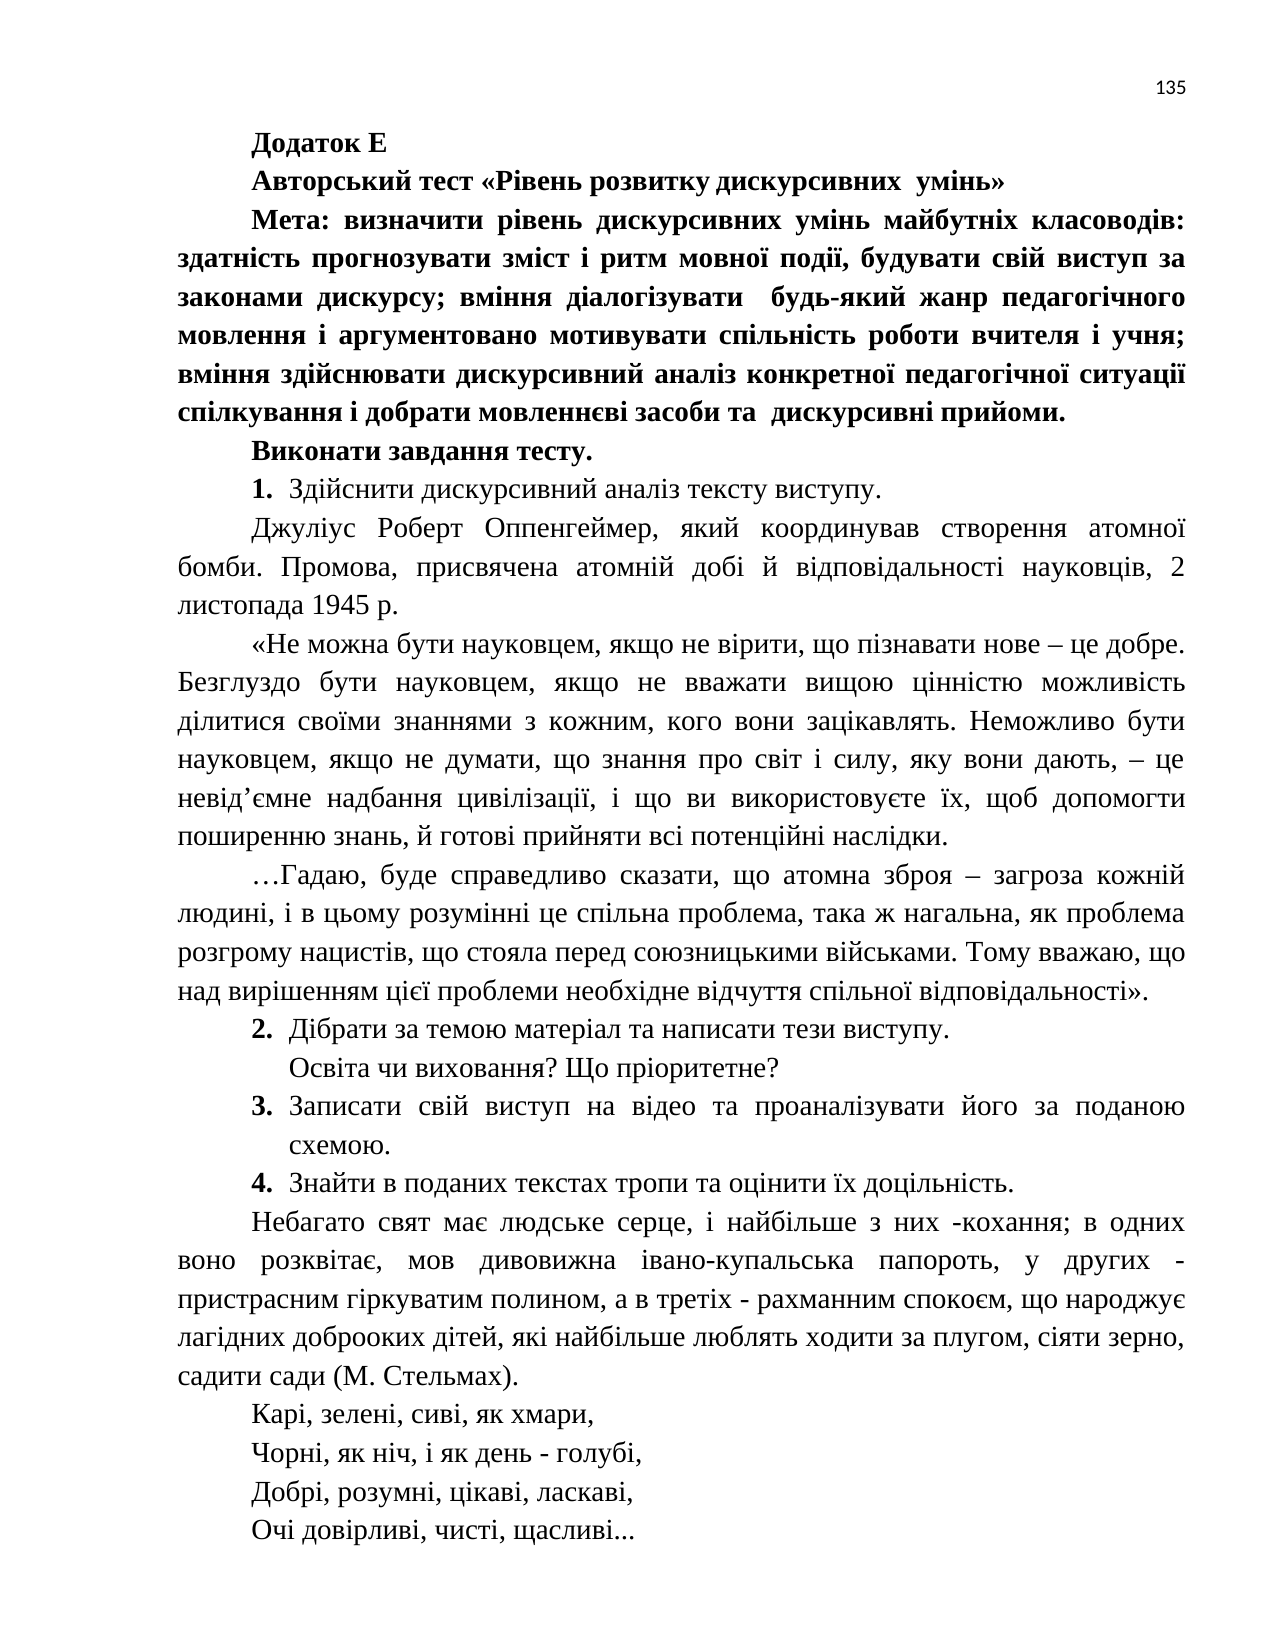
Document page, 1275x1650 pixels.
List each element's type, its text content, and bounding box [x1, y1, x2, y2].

list Мета: визначити рівень дискурсивних умінь майбутніх класоводів: здатність прогнозувати зміст і ритм мовної події, будувати свій виступ за законами дискурсу; вміння діалогізувати будь-який жанр педагогічного мовлення і аргументовано мотивувати спільність роботи вчителя і учня; вміння здійснювати дискурсивний аналіз конкретної педагогічної ситуації спілкування і добрати мовленнєві засоби та дискурсивні прийоми. [177, 202, 1186, 428]
list Виконати завдання тесту. [177, 433, 1186, 467]
list Дібрати за темою матеріал та написати тези виступу. [251, 1011, 1186, 1045]
list …Гадаю, буде справедливо сказати, що атомна зброя – загроза кожній людині, і в цьому розумінні це спільна проблема, така ж нагальна, як проблема розгрому нацистів, що стояла перед союзницькими військами. Тому вважаю, що над вирішенням цієї проблеми необхідне відчуття спільної відповідальності». [177, 857, 1186, 1006]
list Чорні, як ніч, і як день - голубі, [177, 1435, 1186, 1469]
list Знайти в поданих текстах тропи та оцінити їх доцільність. [251, 1165, 1186, 1199]
list Здійснити дискурсивний аналіз тексту виступу. [251, 472, 1186, 505]
list Додаток Е [177, 125, 1186, 158]
list Добрі, розумні, цікаві, ласкаві, [177, 1474, 1186, 1507]
list Записати свій виступ на відео та проаналізувати його за поданою схемою. [251, 1088, 1186, 1160]
list Авторський тест «Рівень розвитку дискурсивних умінь» [177, 163, 1186, 197]
list Очі довірливі, чисті, щасливі... [177, 1512, 1186, 1546]
list Освіта чи виховання? Що пріоритетне? [288, 1050, 1186, 1083]
list Джуліус Роберт Оппенгеймер, який координував створення атомної бомби. Промова, присвячена атомній добі й відповідальності науковців, 2 листопада 1945 р. [177, 510, 1186, 621]
list Небагато свят має людське серце, і найбільше з них -кохання; в одних воно розквітає, мов дивовижна івано-купальська папороть, у других - пристрасним гіркуватим полином, а в третіх - рахманним спокоєм, що народжує лагідних доброоких дітей, які найбільше люблять ходити за плугом, сіяти зерно, садити сади (М. Стельмах). [177, 1204, 1186, 1392]
list «Не можна бути науковцем, якщо не вірити, що пізнавати нове – це добре. Безглуздо бути науковцем, якщо не вважати вищою цінністю можливість ділитися своїми знаннями з кожним, кого вони зацікавлять. Неможливо бути науковцем, якщо не думати, що знання про світ і силу, яку вони дають, – це невід’ємне надбання цивілізації, і що ви використовуєте їх, щоб допомогти поширенню знань, й готові прийняти всі потенційні наслідки. [177, 626, 1186, 852]
list Карі, зелені, сиві, як хмари, [177, 1397, 1186, 1430]
